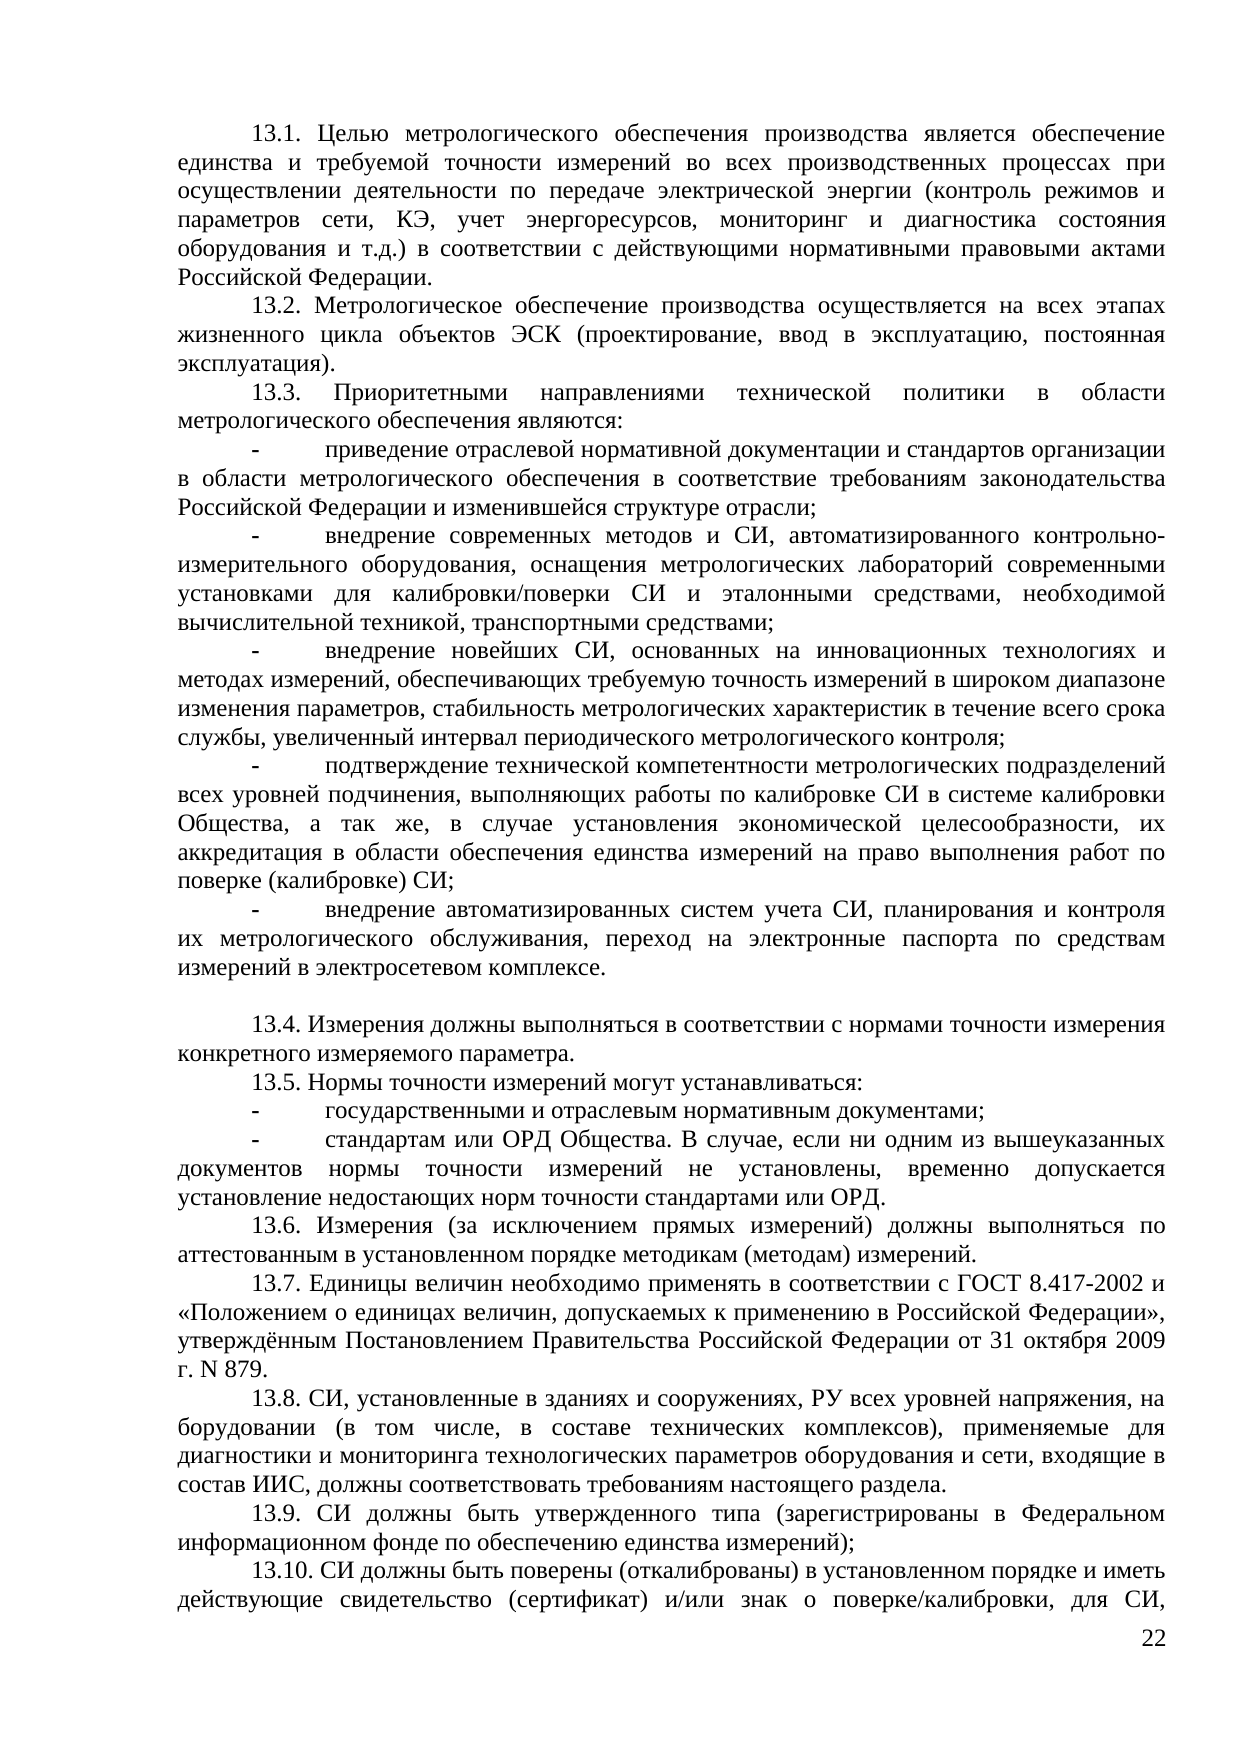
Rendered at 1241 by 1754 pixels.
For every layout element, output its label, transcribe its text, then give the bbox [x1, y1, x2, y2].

text 13.6. Измерения (за исключением прямых измерений) должны выполняться по аттестованным в установленном порядке методикам (методам) измерений. [177, 1211, 1166, 1268]
list государственными и отраслевым нормативным документами; [177, 1096, 1166, 1124]
list приведение отраслевой нормативной документации и стандартов организации в области метрологического обеспечения в соответствие требованиям законодательства Российской Федерации и изменившейся структуре отрасли; [177, 434, 1166, 521]
text 13.5. Нормы точности измерений могут устанавливаться: [177, 1067, 1166, 1096]
text 13.2. Метрологическое обеспечение производства осуществляется на всех этапах жизненного цикла объектов ЭСК (проектирование, ввод в эксплуатацию, постоянная эксплуатация). [177, 291, 1166, 377]
text 13.3. Приоритетными направлениями технической политики в области метрологического обеспечения являются: [177, 377, 1166, 434]
text 13.1. Целью метрологического обеспечения производства является обеспечение единства и требуемой точности измерений во всех производственных процессах при осуществлении деятельности по передаче электрической энергии (контроль режимов и параметров сети, КЭ, учет энергоресурсов, мониторинг и диагностика состояния оборудования и т.д.) в соответствии с действующими нормативными правовыми актами Российской Федерации. [177, 118, 1166, 291]
list внедрение автоматизированных систем учета СИ, планирования и контроля их метрологического обслуживания, переход на электронные паспорта по средствам измерений в электросетевом комплексе. [177, 894, 1166, 981]
text 13.8. СИ, установленные в зданиях и сооружениях, РУ всех уровней напряжения, на борудовании (в том числе, в составе технических комплексов), применяемые для диагностики и мониторинга технологических параметров оборудования и сети, входящие в состав ИИС, должны соответствовать требованиям настоящего раздела. [177, 1383, 1166, 1498]
list подтверждение технической компетентности метрологических подразделений всех уровней подчинения, выполняющих работы по калибровке СИ в системе калибровки Общества, а так же, в случае установления экономической целесообразности, их аккредитация в области обеспечения единства измерений на право выполнения работ по поверке (калибровке) СИ; [177, 751, 1166, 894]
text 13.4. Измерения должны выполняться в соответствии с нормами точности измерения конкретного измеряемого параметра. [177, 1009, 1166, 1067]
list внедрение современных методов и СИ, автоматизированного контрольно-измерительного оборудования, оснащения метрологических лабораторий современными установками для калибровки/поверки СИ и эталонными средствами, необходимой вычислительной техникой, транспортными средствами; [177, 521, 1166, 636]
list стандартам или ОРД Общества. В случае, если ни одним из вышеуказанных документов нормы точности измерений не установлены, временно допускается установление недостающих норм точности стандартами или ОРД. [177, 1124, 1166, 1211]
list внедрение новейших СИ, основанных на инновационных технологиях и методах измерений, обеспечивающих требуемую точность измерений в широком диапазоне изменения параметров, стабильность метрологических характеристик в течение всего срока службы, увеличенный интервал периодического метрологического контроля; [177, 636, 1166, 751]
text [177, 1556, 1166, 1613]
text 13.7. Единицы величин необходимо применять в соответствии с ГОСТ 8.417-2002 и «Положением о единицах величин, допускаемых к применению в Российской Федерации», утверждённым Постановлением Правительства Российской Федерации от 31 октября 2009 г. N 879. [177, 1268, 1166, 1383]
text 13.9. СИ должны быть утвержденного типа (зарегистрированы в Федеральном информационном фонде по обеспечению единства измерений); [177, 1498, 1166, 1556]
